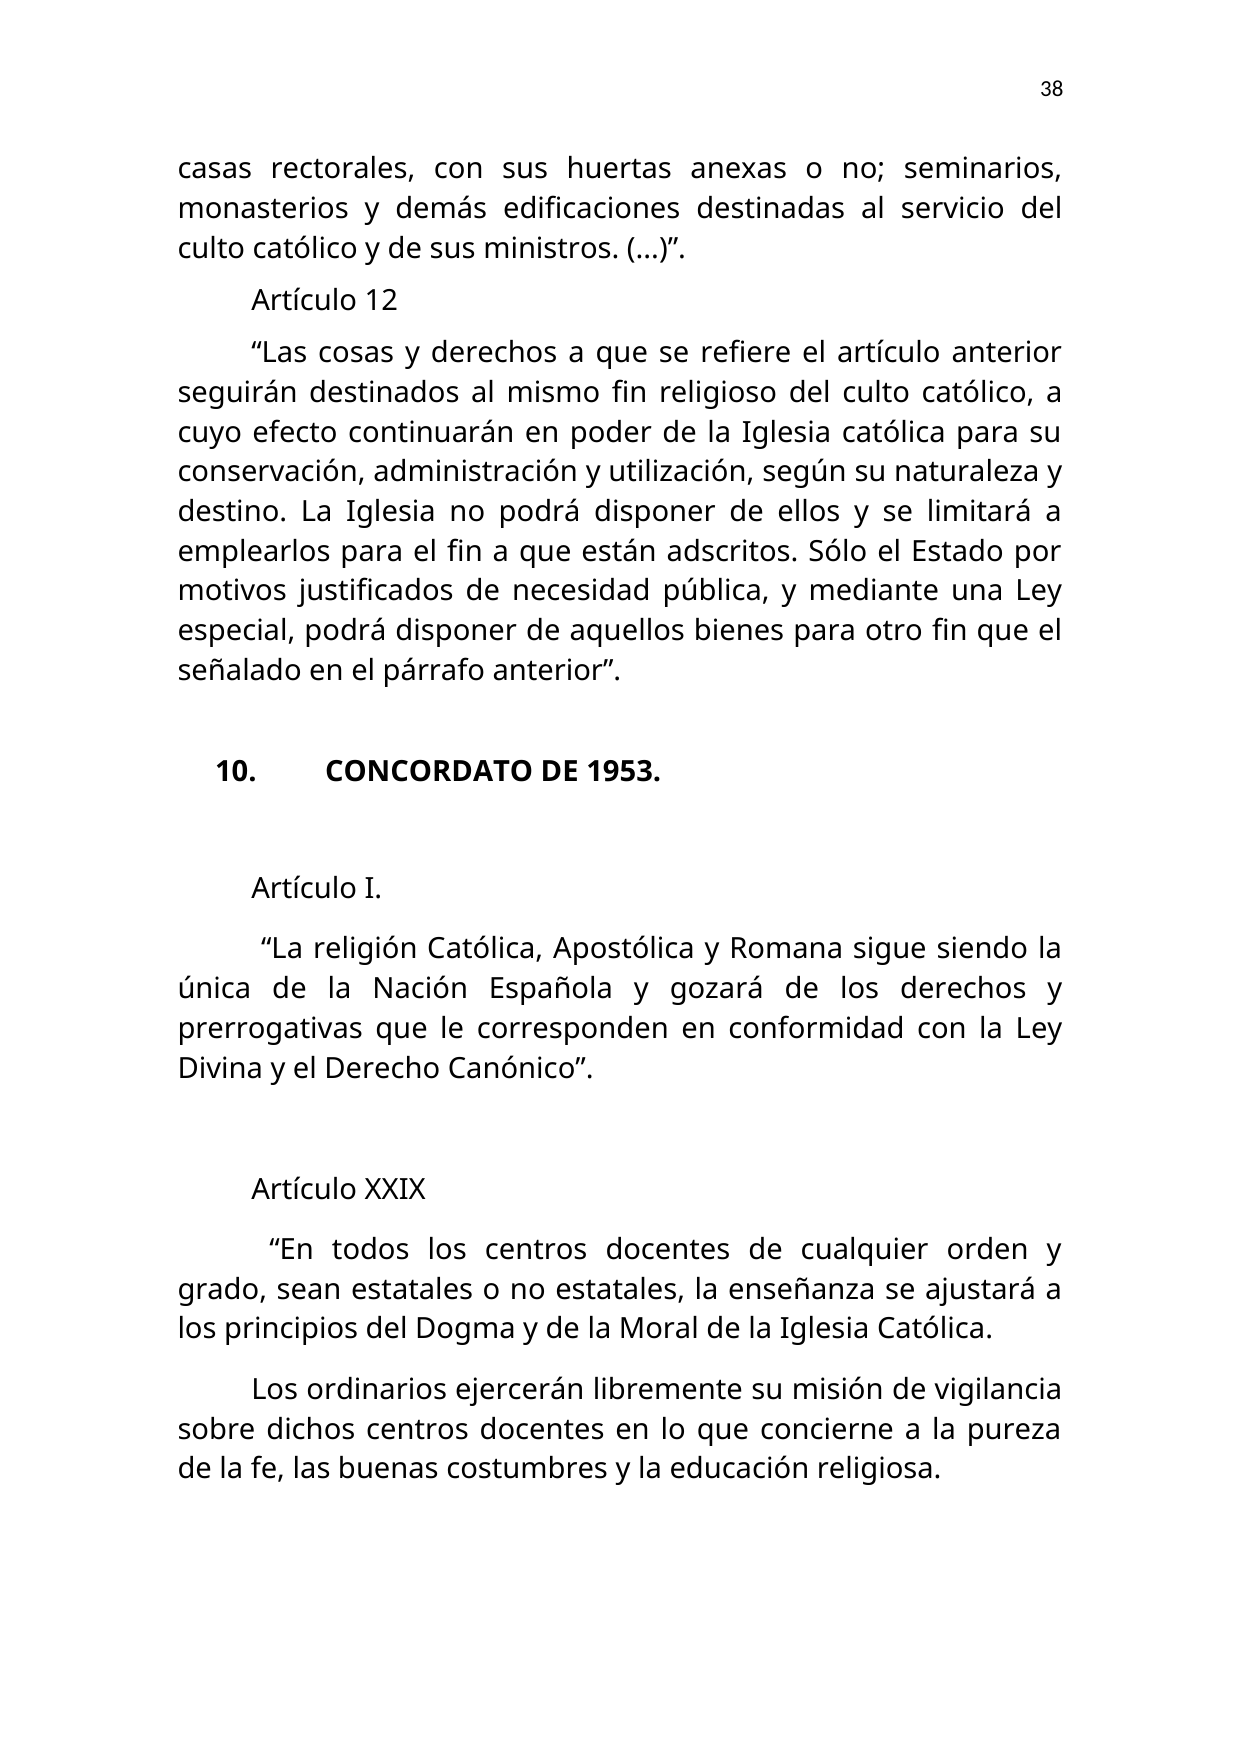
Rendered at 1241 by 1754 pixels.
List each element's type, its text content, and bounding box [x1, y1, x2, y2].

text “La religión Católica, Apostólica y Romana sigue siendo la única de la Nación Española y gozará de los derechos y prerrogativas que le corresponden en conformidad con la Ley Divina y el Derecho Canónico”. [177, 928, 1063, 1087]
text “Las cosas y derechos a que se refiere el artículo anterior seguirán destinados al mismo fin religioso del culto católico, a cuyo efecto continuarán en poder de la Iglesia católica para su conservación, administración y utilización, según su naturaleza y destino. La Iglesia no podrá disponer de ellos y se limitará a emplearlos para el fin a que están adscritos. Sólo el Estado por motivos justificados de necesidad pública, y mediante una Ley especial, podrá disponer de aquellos bienes para otro fin que el señalado en el párrafo anterior”. [177, 331, 1063, 689]
text Artículo I. [177, 867, 1063, 907]
list CONCORDATO DE 1953. [215, 750, 1063, 790]
text “En todos los centros docentes de cualquier orden y grado, sean estatales o no estatales, la enseñanza se ajustará a los principios del Dogma y de la Moral de la Iglesia Católica. [177, 1228, 1063, 1347]
text Artículo XXIX [177, 1168, 1063, 1208]
text Artículo 12 [177, 279, 1063, 319]
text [177, 148, 1063, 267]
text Los ordinarios ejercerán libremente su misión de vigilancia sobre dichos centros docentes en lo que concierne a la pureza de la fe, las buenas costumbres y la educación religiosa. [177, 1368, 1063, 1487]
